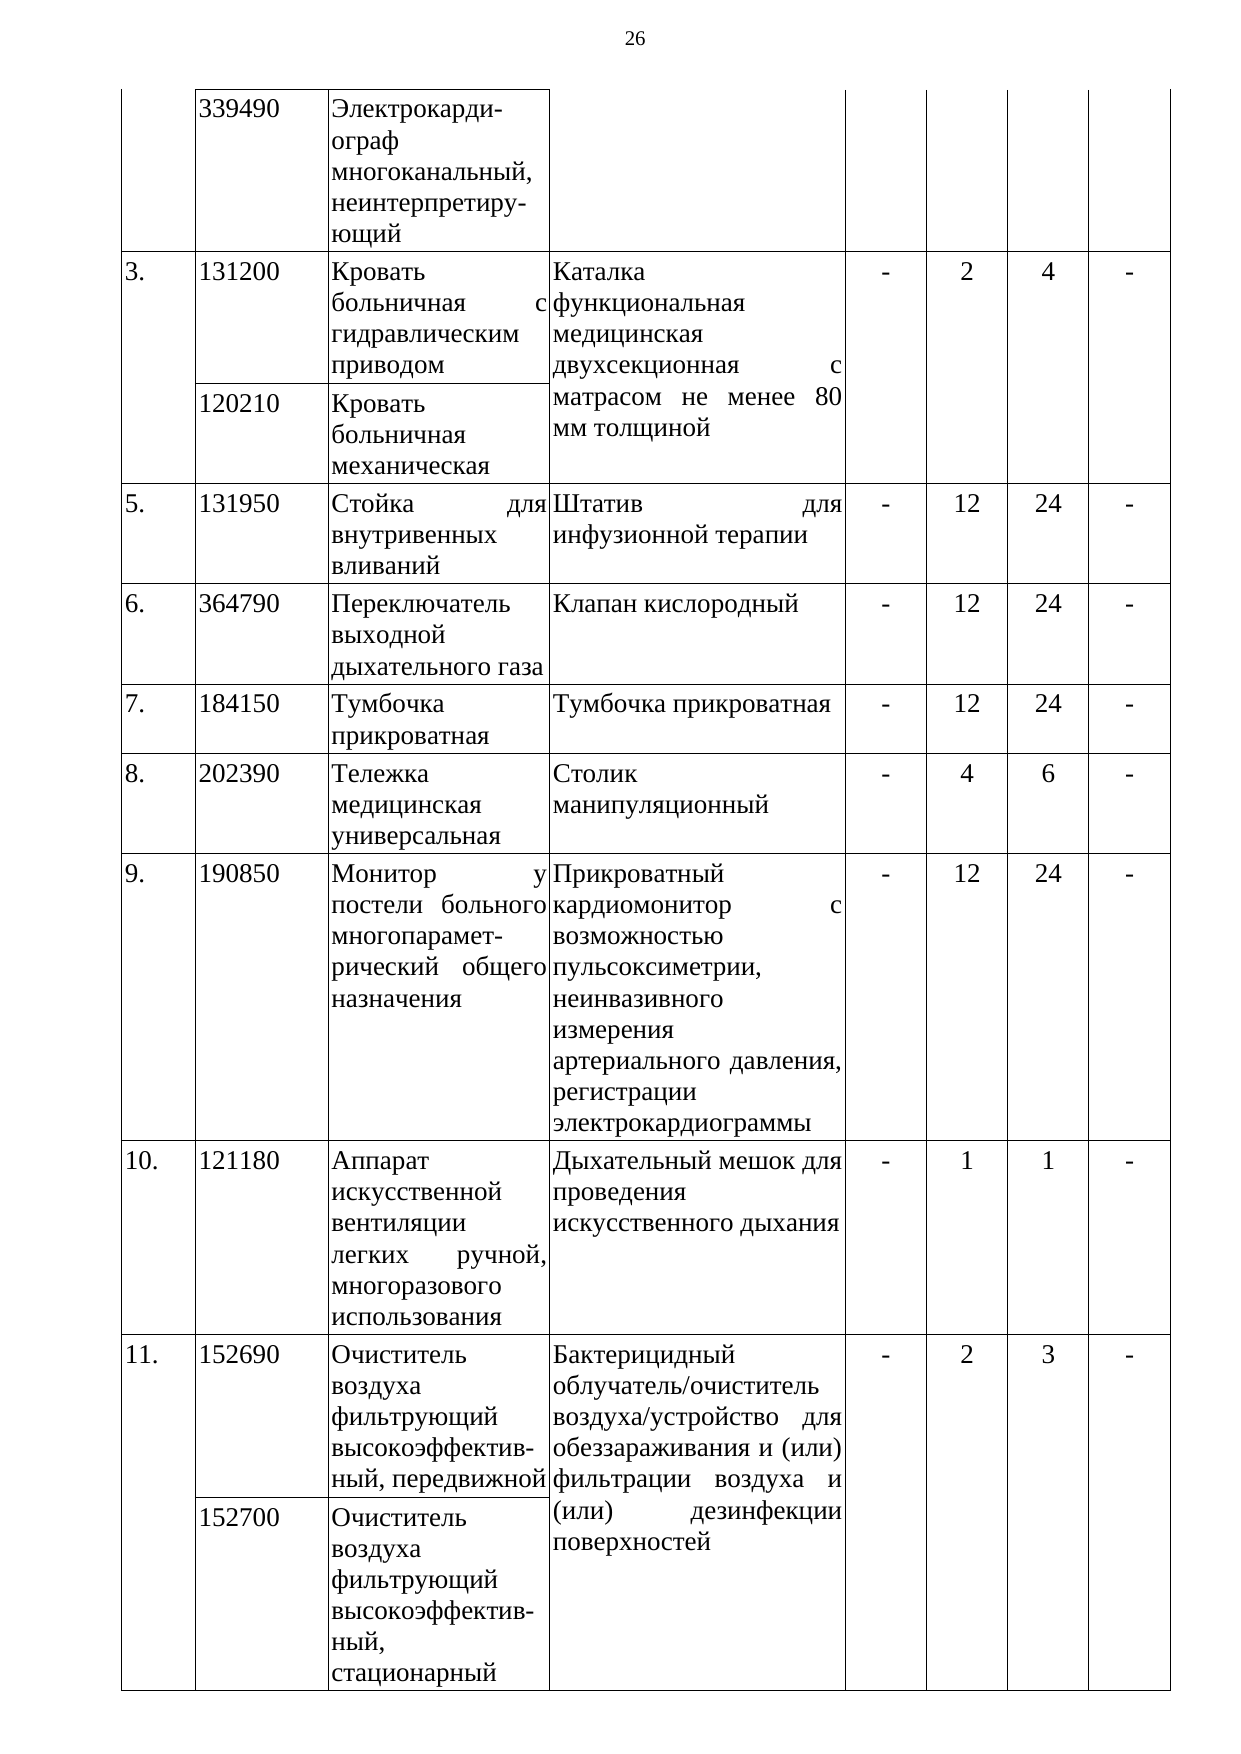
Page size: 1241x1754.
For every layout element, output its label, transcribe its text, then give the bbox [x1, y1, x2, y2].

table_cell [122, 1335, 195, 1690]
table_cell 12 [927, 584, 1007, 684]
table_cell [122, 584, 195, 684]
table_cell 4 [1008, 252, 1088, 483]
table_cell Аппарат искусственной вентиляции легких ручной, многоразового использования [329, 1141, 549, 1334]
table_cell Бактерицидный облучатель/очиститель воздуха/устройство для обеззараживания и (или) фильтрации воздуха и (или) дезинфекции поверхностей [550, 1335, 845, 1690]
table_cell - [1089, 252, 1170, 483]
table_cell - [846, 584, 926, 684]
table_header 339490 [196, 90, 328, 251]
table_cell 24 [1008, 854, 1088, 1140]
table_cell Очиститель воздуха фильтрующий высокоэффектив-ный, передвижной [329, 1335, 549, 1497]
table_cell Монитор у постели больного многопарамет-рический общего назначения [329, 854, 549, 1140]
table_cell 120210 [196, 384, 328, 483]
table_cell - [1089, 1141, 1170, 1334]
table_cell Каталка функциональная медицинская двухсекционная с матрасом не менее 80 мм толщиной [550, 252, 845, 483]
table_header [122, 89, 195, 251]
table_cell Прикроватный кардиомонитор с возможностью пульсоксиметрии, неинвазивного измерения артериального давления, регистрации электрокардиограммы [550, 854, 845, 1140]
table_header [846, 89, 926, 251]
table_cell Тумбочка прикроватная [329, 685, 549, 753]
table_cell 184150 [196, 685, 328, 753]
table_header [550, 89, 845, 251]
table_cell Дыхательный мешок для проведения искусственного дыхания [550, 1141, 845, 1334]
table_cell - [1089, 854, 1170, 1140]
table_cell 364790 [196, 584, 328, 684]
table_cell Столик манипуляционный [550, 754, 845, 853]
table_cell 4 [927, 754, 1007, 853]
table_cell - [1089, 484, 1170, 583]
table_header [1008, 89, 1088, 251]
table_cell Тележка медицинская универсальная [329, 754, 549, 853]
table_cell Кровать больничная с гидравлическим приводом [329, 252, 549, 383]
table_cell 1 [927, 1141, 1007, 1334]
table_cell 1 [1008, 1141, 1088, 1334]
table_cell 24 [1008, 584, 1088, 684]
table_cell - [846, 854, 926, 1140]
table_cell [122, 754, 195, 853]
table_cell - [846, 1335, 926, 1690]
table_cell - [846, 484, 926, 583]
table_cell Кровать больничная механическая [329, 384, 549, 483]
table_cell - [1089, 685, 1170, 753]
table_cell - [846, 685, 926, 753]
table_cell Очиститель воздуха фильтрующий высокоэффектив-ный, стационарный [329, 1498, 549, 1690]
table_cell 131950 [196, 484, 328, 583]
table_cell - [1089, 1335, 1170, 1690]
table_cell - [846, 252, 926, 483]
table_cell 12 [927, 484, 1007, 583]
table_cell Стойка для внутривенных вливаний [329, 484, 549, 583]
table_header [927, 89, 1007, 251]
table_cell Переключатель выходной дыхательного газа [329, 584, 549, 684]
table_cell 202390 [196, 754, 328, 853]
table_cell 152700 [196, 1498, 328, 1690]
table_cell - [846, 754, 926, 853]
table_cell [122, 484, 195, 583]
table_cell 3 [1008, 1335, 1088, 1690]
table_cell [122, 252, 195, 483]
table_cell - [846, 1141, 926, 1334]
table_header [1089, 89, 1170, 251]
table_cell Клапан кислородный [550, 584, 845, 684]
table_cell 121180 [196, 1141, 328, 1334]
table_cell 12 [927, 854, 1007, 1140]
table_cell [122, 685, 195, 753]
table_cell - [1089, 584, 1170, 684]
table_header Электрокарди-ограф многоканальный, неинтерпретиру-ющий [329, 90, 549, 251]
table_cell 6 [1008, 754, 1088, 853]
table_cell Штатив для инфузионной терапии [550, 484, 845, 583]
table_cell - [1089, 754, 1170, 853]
table_cell Тумбочка прикроватная [550, 685, 845, 753]
table_cell [122, 854, 195, 1140]
table_cell 152690 [196, 1335, 328, 1497]
table_cell 24 [1008, 484, 1088, 583]
table_cell 131200 [196, 252, 328, 383]
table_cell [122, 1141, 195, 1334]
table_cell 2 [927, 252, 1007, 483]
table_cell 190850 [196, 854, 328, 1140]
table_cell 2 [927, 1335, 1007, 1690]
table_cell 12 [927, 685, 1007, 753]
table_cell 24 [1008, 685, 1088, 753]
